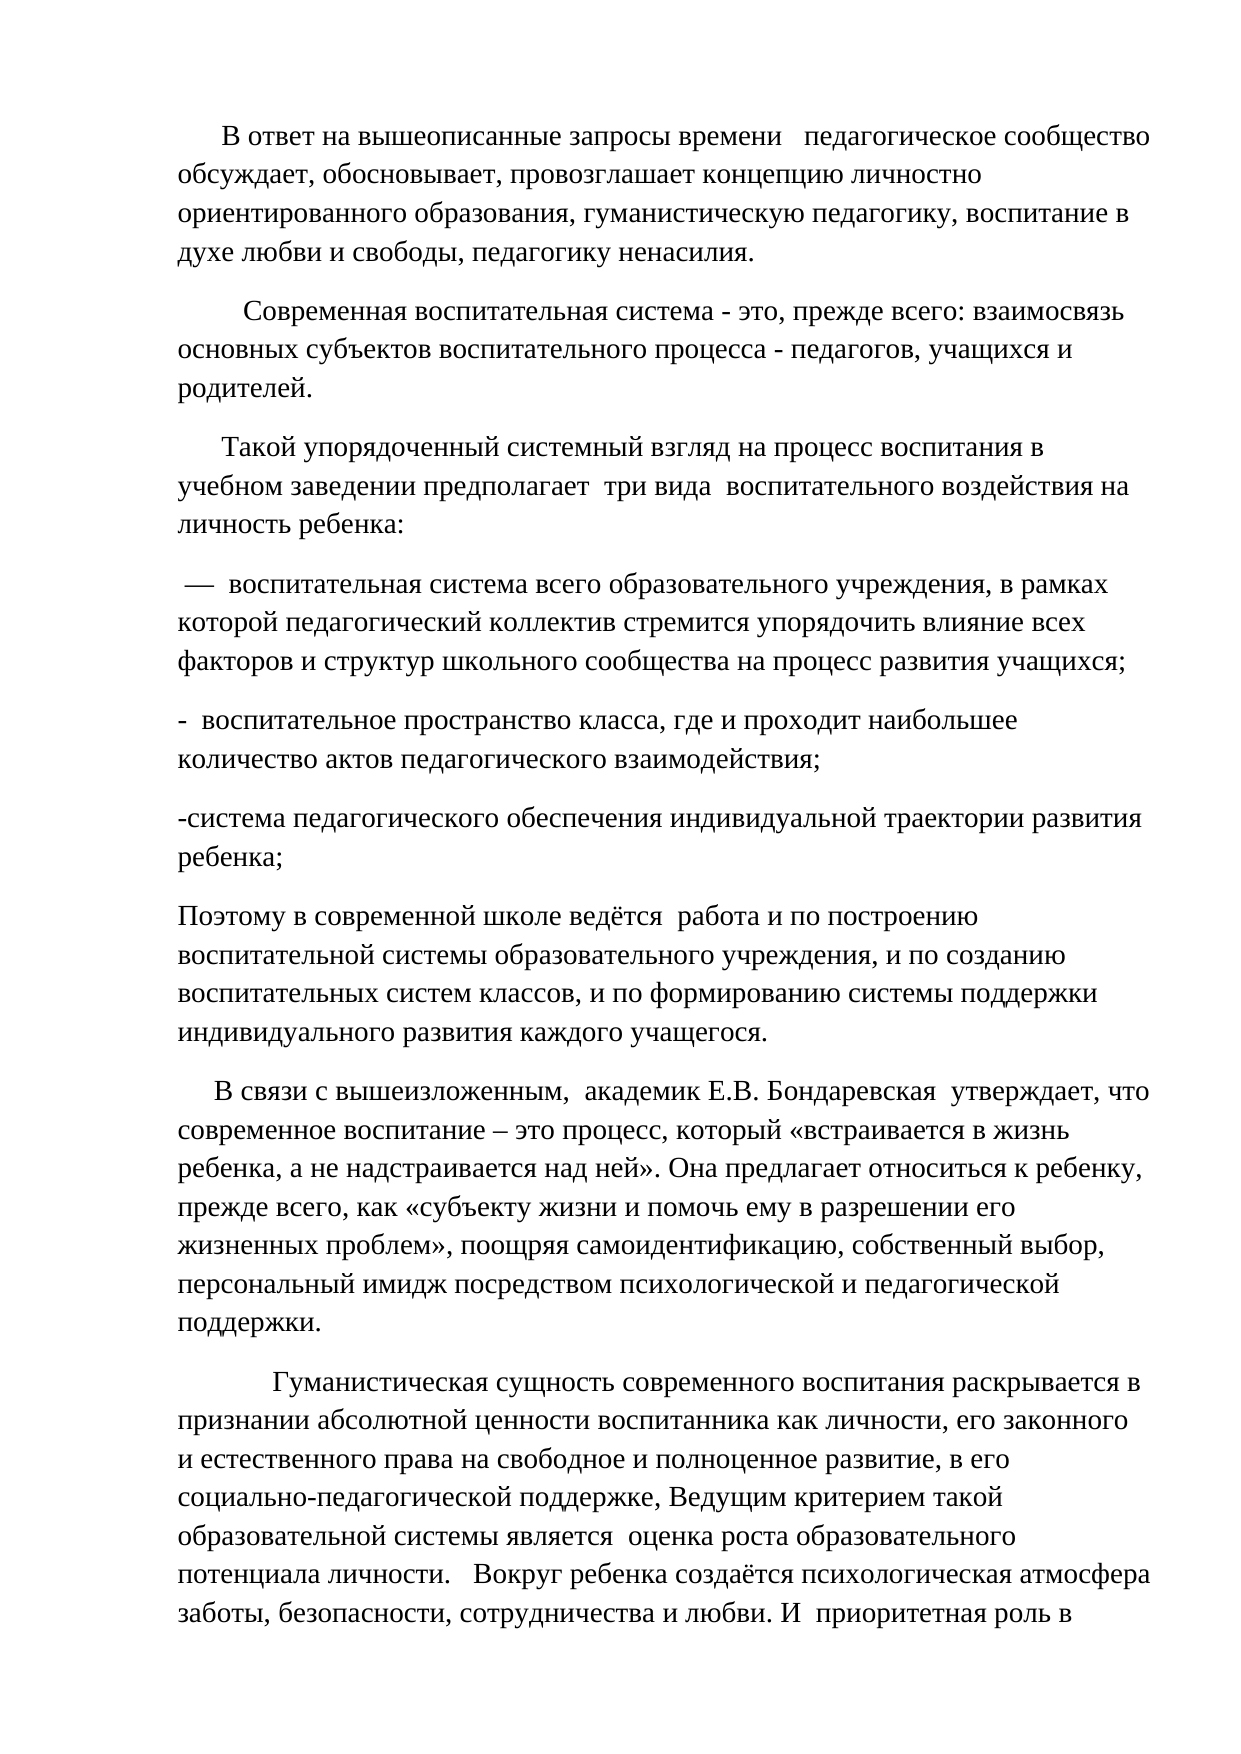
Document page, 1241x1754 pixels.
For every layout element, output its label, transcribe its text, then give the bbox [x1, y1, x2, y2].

text -система педагогического обеспечения индивидуальной траектории развития ребенка; [177, 800, 1152, 872]
text — воспитательная система всего образовательного учреждения, в рамках которой педагогический коллектив стремится упорядочить влияние всех факторов и структур школьного сообщества на процесс развития учащихся; [177, 566, 1152, 677]
text Такой упорядоченный системный взгляд на процесс воспитания в учебном заведении предполагает три вида воспитательного воздействия на личность ребенка: [177, 429, 1152, 540]
text В ответ на вышеописанные запросы времени педагогическое сообщество обсуждает, обосновывает, провозглашает концепцию личностно ориентированного образования, гуманистическую педагогику, воспитание в духе любви и свободы, педагогику ненасилия. [177, 118, 1152, 267]
text Поэтому в современной школе ведётся работа и по построению воспитательной системы образовательного учреждения, и по созданию воспитательных систем классов, и по формированию системы поддержки индивидуального развития каждого учащегося. [177, 898, 1152, 1047]
text - воспитательное пространство класса, где и проходит наибольшее количество актов педагогического взаимодействия; [177, 702, 1152, 774]
text Современная воспитательная система - это, прежде всего: взаимосвязь основных субъектов воспитательного процесса - педагогов, учащихся и родителей. [177, 293, 1152, 404]
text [177, 1364, 1152, 1629]
text В связи с вышеизложенным, академик Е.В. Бондаревская утверждает, что современное воспитание – это процесс, который «встраивается в жизнь ребенка, а не надстраивается над ней». Она предлагает относиться к ребенку, прежде всего, как «субъекту жизни и помочь ему в разрешении его жизненных проблем», поощряя самоидентификацию, собственный выбор, персональный имидж посредством психологической и педагогической поддержки. [177, 1073, 1152, 1338]
